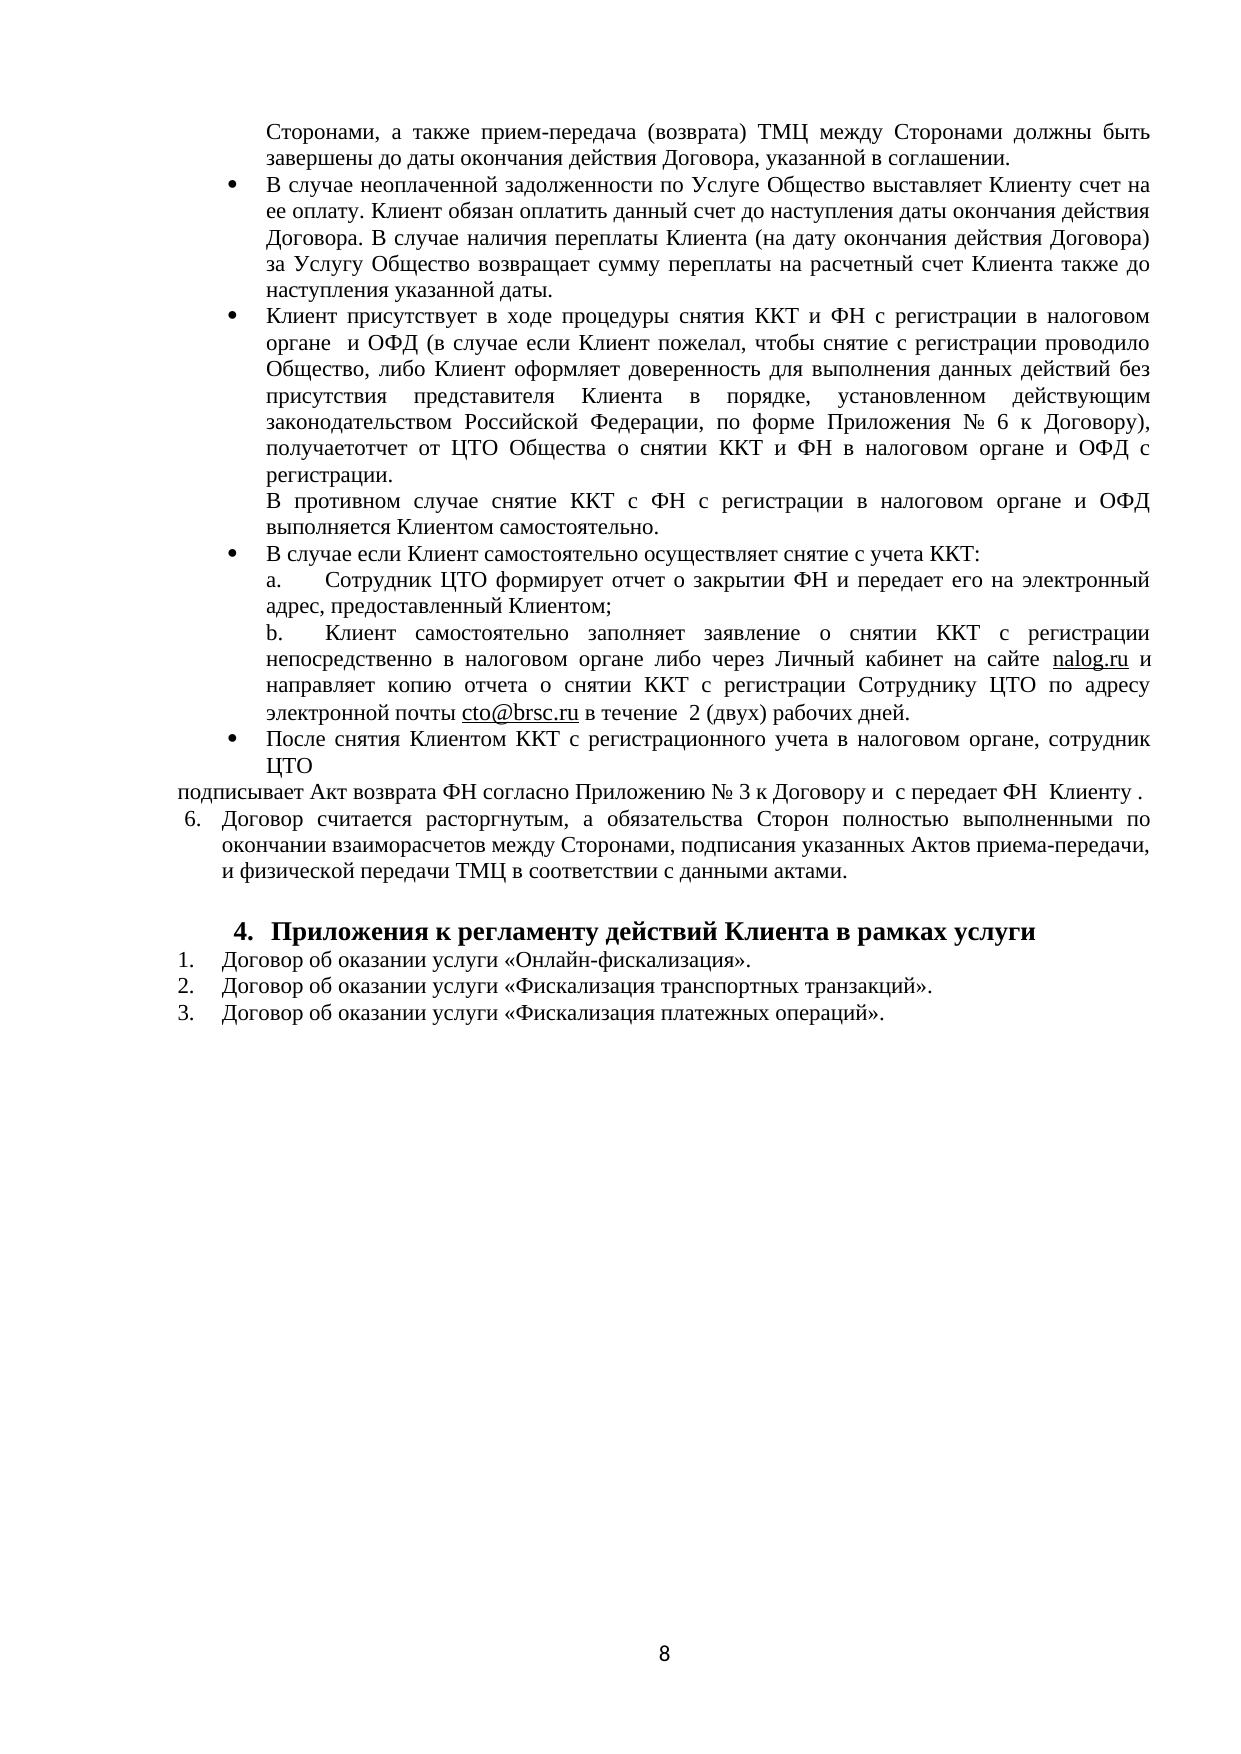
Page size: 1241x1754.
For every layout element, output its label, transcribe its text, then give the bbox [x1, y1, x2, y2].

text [266, 118, 1152, 171]
list Договор об оказании услуги «Онлайн-фискализация». [177, 946, 1152, 972]
list После снятия Клиентом ККТ с регистрационного учета в налоговом органе, сотрудник ЦТО [228, 726, 1152, 778]
list Клиент самостоятельно заполняет заявление о снятии ККТ с регистрации непосредственно в налоговом органе либо через Личный кабинет на сайте nalog.ru и направляет копию отчета о снятии ККТ с регистрации Сотруднику ЦТО по адресу электронной почты cto@brsc.ru в течение 2 (двух) рабочих дней. [266, 619, 1152, 726]
list Договор об оказании услуги «Фискализация транспортных транзакций». [177, 972, 1152, 999]
text подписывает Акт возврата ФН согласно Приложению № 3 к Договору и с передает ФН Клиенту . [177, 778, 1152, 804]
list Сотрудник ЦТО формирует отчет о закрытии ФН и передает его на электронный адрес, предоставленный Клиентом; [266, 566, 1152, 619]
list Клиент присутствует в ходе процедуры снятия ККТ и ФН с регистрации в налоговом органе и ОФД (в случае если Клиент пожелал, чтобы снятие с регистрации проводило Общество, либо Клиент оформляет доверенность для выполнения данных действий без присутствия представителя Клиента в порядке, установленном действующим законодательством Российской Федерации, по форме Приложения № 6 к Договору), получаетотчет от ЦТО Общества о снятии ККТ и ФН в налоговом органе и ОФД с регистрации. [228, 303, 1152, 487]
list Договор считается расторгнутым, а обязательства Сторон полностью выполненными по окончании взаиморасчетов между Сторонами, подписания указанных Актов приема-передачи, и физической передачи ТМЦ в соответствии с данными актами. [184, 804, 1152, 884]
list Договор об оказании услуги «Фискализация платежных операций». [177, 999, 1152, 1025]
list В случае неоплаченной задолженности по Услуге Общество выставляет Клиенту счет на ее оплату. Клиент обязан оплатить данный счет до наступления даты окончания действия Договора. В случае наличия переплаты Клиента (на дату окончания действия Договора) за Услугу Общество возвращает сумму переплаты на расчетный счет Клиента также до наступления указанной даты. [228, 171, 1152, 303]
list В случае если Клиент самостоятельно осуществляет снятие с учета ККТ: [228, 540, 1152, 566]
list В противном случае снятие ККТ с ФН с регистрации в налоговом органе и ОФД выполняется Клиентом самостоятельно. [266, 487, 1152, 540]
list Приложения к регламенту действий Клиента в рамках услуги [177, 915, 1093, 946]
